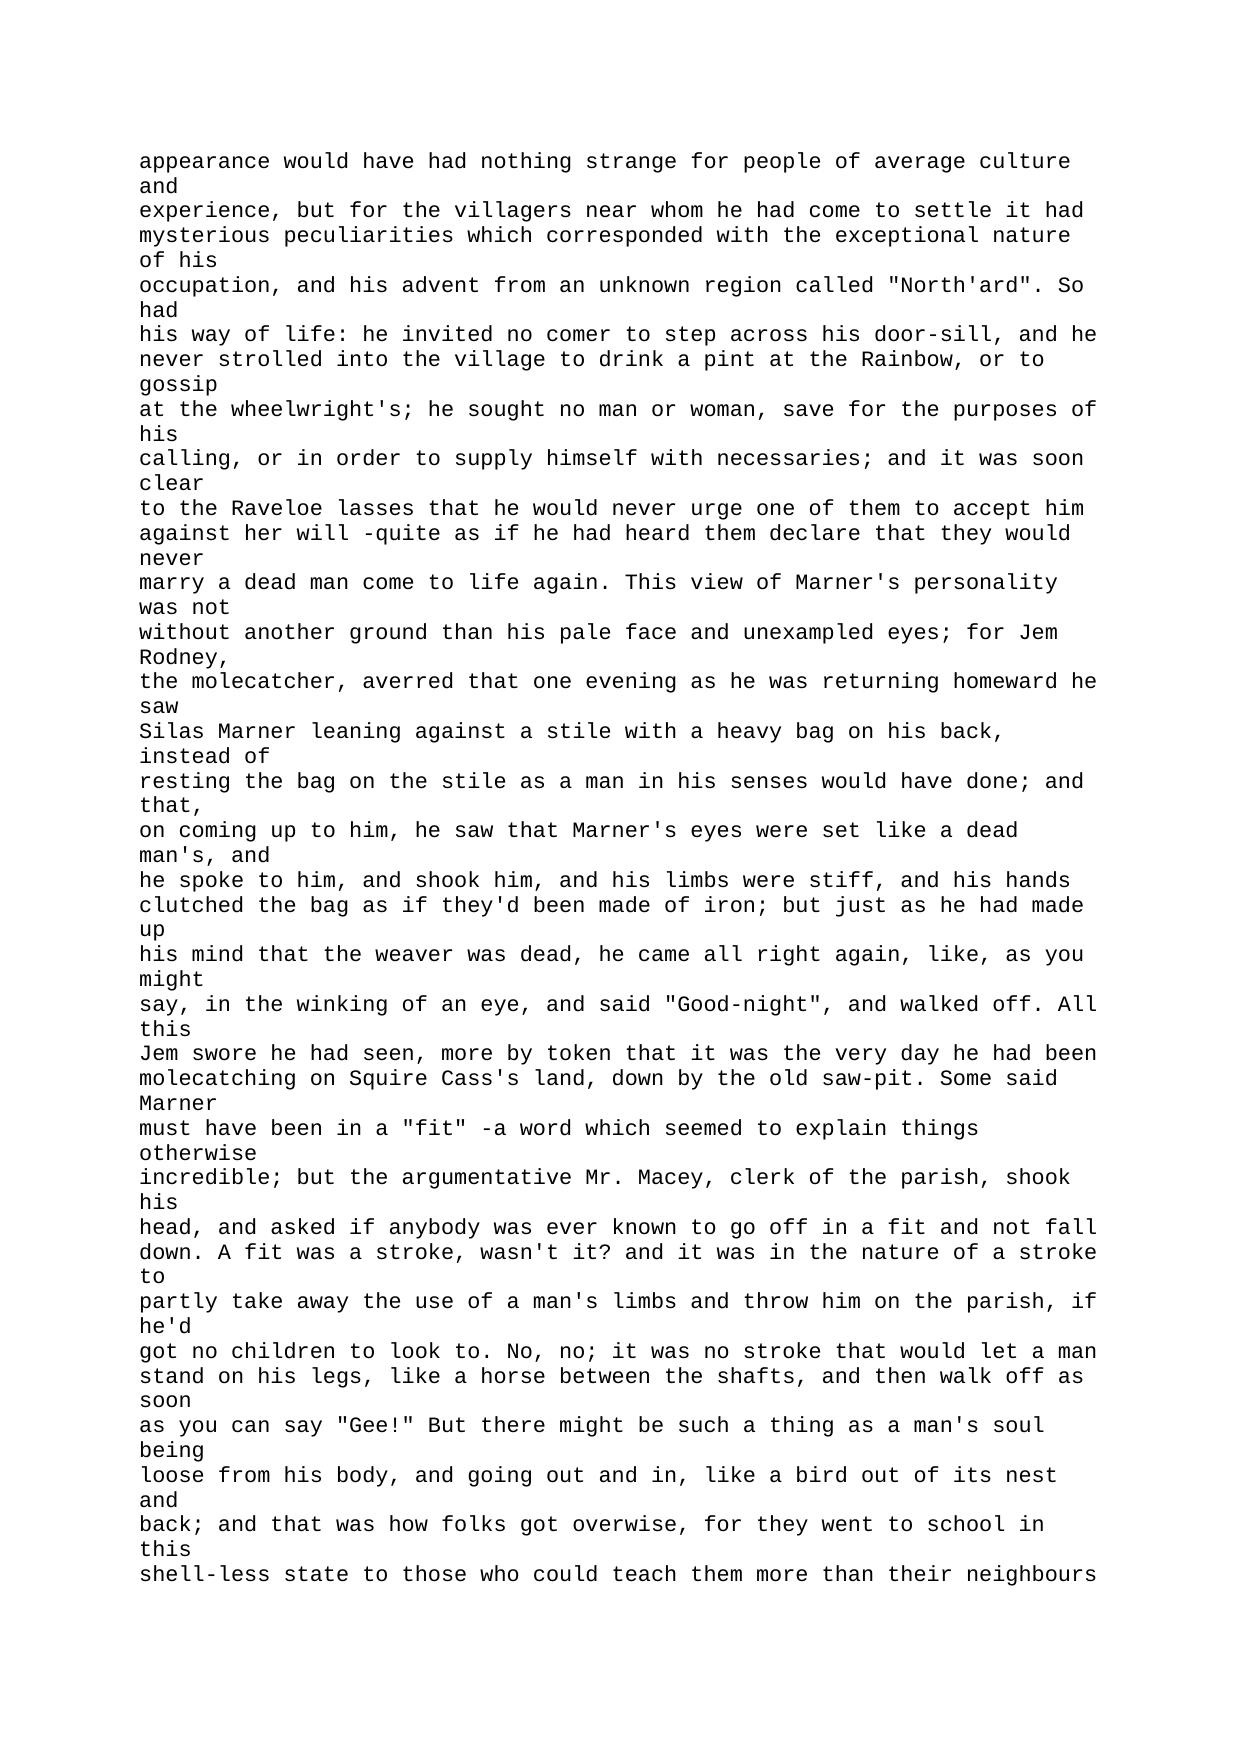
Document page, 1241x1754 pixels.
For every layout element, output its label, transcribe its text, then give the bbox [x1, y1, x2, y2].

text as you can say "Gee!" But there might be such a thing as a man's soul being [139, 1414, 1101, 1464]
text on coming up to him, he saw that Marner's eyes were set like a dead man's, and [139, 819, 1101, 869]
text say, in the winking of an eye, and said "Good-night", and walked off. All this [139, 993, 1101, 1042]
text without another ground than his pale face and unexampled eyes; for Jem Rodney, [139, 621, 1101, 671]
text shell-less state to those who could teach them more than their neighbours [139, 1563, 1101, 1588]
text molecatching on Squire Cass's land, down by the old saw-pit. Some said Marner [139, 1067, 1101, 1117]
text the molecatcher, averred that one evening as he was returning homeward he saw [139, 671, 1101, 720]
text against her will -quite as if he had heard them declare that they would never [139, 522, 1101, 571]
text incredible; but the argumentative Mr. Macey, clerk of the parish, shook his [139, 1166, 1101, 1216]
text his way of life: he invited no comer to step across his door-sill, and he [139, 323, 1101, 348]
text got no children to look to. No, no; it was no stroke that would let a man [139, 1340, 1101, 1365]
text stand on his legs, like a horse between the shafts, and then walk off as soon [139, 1365, 1101, 1414]
text back; and that was how folks got overwise, for they went to school in this [139, 1513, 1101, 1563]
text head, and asked if anybody was ever known to go off in a fit and not fall [139, 1216, 1101, 1241]
text marry a dead man come to life again. This view of Marner's personality was not [139, 571, 1101, 621]
text Silas Marner leaning against a stile with a heavy bag on his back, instead of [139, 720, 1101, 770]
text at the wheelwright's; he sought no man or woman, save for the purposes of his [139, 398, 1101, 447]
text Jem swore he had seen, more by token that it was the very day he had been [139, 1042, 1101, 1067]
text his mind that the weaver was dead, he came all right again, like, as you might [139, 943, 1101, 993]
text occupation, and his advent from an unknown region called "North'ard". So had [139, 274, 1101, 323]
text never strolled into the village to drink a pint at the Rainbow, or to gossip [139, 348, 1101, 398]
text loose from his body, and going out and in, like a bird out of its nest and [139, 1464, 1101, 1513]
text down. A fit was a stroke, wasn't it? and it was in the nature of a stroke to [139, 1241, 1101, 1290]
text calling, or in order to supply himself with necessaries; and it was soon clear [139, 447, 1101, 497]
text must have been in a "fit" -a word which seemed to explain things otherwise [139, 1117, 1101, 1166]
text resting the bag on the stile as a man in his senses would have done; and that, [139, 770, 1101, 819]
text partly take away the use of a man's limbs and throw him on the parish, if he'd [139, 1290, 1101, 1340]
text to the Raveloe lasses that he would never urge one of them to accept him [139, 497, 1101, 522]
text clutched the bag as if they'd been made of iron; but just as he had made up [139, 894, 1101, 943]
text mysterious peculiarities which corresponded with the exceptional nature of his [139, 224, 1101, 274]
text he spoke to him, and shook him, and his limbs were stiff, and his hands [139, 869, 1101, 894]
text appearance would have had nothing strange for people of average culture and [139, 150, 1101, 199]
text experience, but for the villagers near whom he had come to settle it had [139, 199, 1101, 224]
